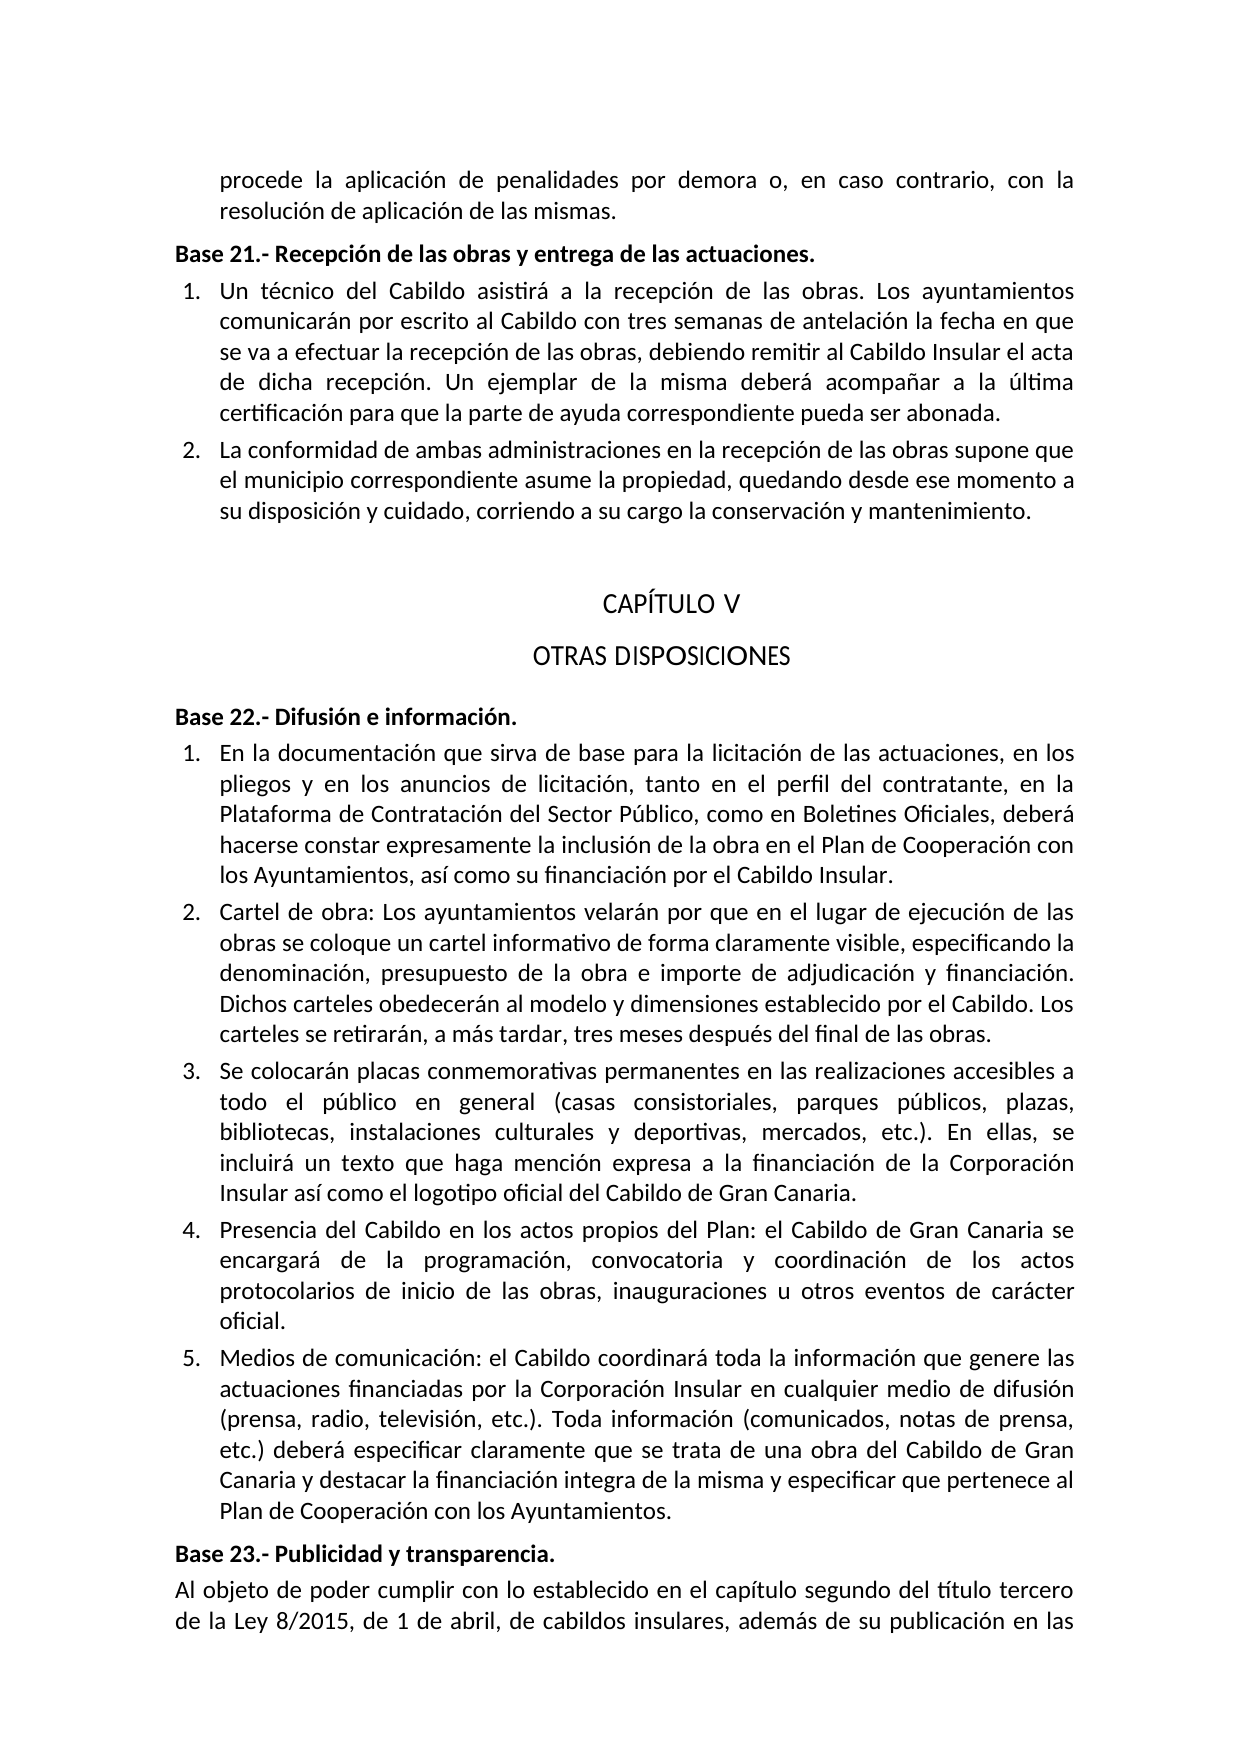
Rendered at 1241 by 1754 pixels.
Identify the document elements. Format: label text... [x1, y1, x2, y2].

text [175, 1575, 1076, 1636]
list En la documentación que sirva de base para la licitación de las actuaciones, en los pliegos y en los anuncios de licitación, tanto en el perfil del contratante, en la Plataforma de Contratación del Sector Público, como en Boletines Oficiales, deberá hacerse constar expresamente la inclusión de la obra en el Plan de Cooperación con los Ayuntamientos, así como su financiación por el Cabildo Insular. [182, 737, 1076, 890]
list Se colocarán placas conmemorativas permanentes en las realizaciones accesibles a todo el público en general (casas consistoriales, parques públicos, plazas, bibliotecas, instalaciones culturales y deportivas, mercados, etc.). En ellas, se incluirá un texto que haga mención expresa a la financiación de la Corporación Insular así como el logotipo oficial del Cabildo de Gran Canaria. [182, 1055, 1076, 1208]
text OTRAS DISPOSICIONES [175, 637, 1076, 672]
text Base 21.- Recepción de las obras y entrega de las actuaciones. [175, 238, 1076, 269]
list Medios de comunicación: el Cabildo coordinará toda la información que genere las actuaciones financiadas por en cualquier medio de difusión (prensa, radio, televisión, etc.). Toda información (comunicados, notas de prensa, etc.) deberá especificar claramente que se trata de una obra del Cabildo de Gran Canaria y destacar la financiación integra de la misma y especificar que pertenece al Plan de Cooperación con los Ayuntamientos. [182, 1342, 1076, 1525]
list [182, 164, 1076, 226]
list Un técnico del Cabildo asistirá a la recepción de las obras. Los ayuntamientos comunicarán por escrito al Cabildo con tres semanas de antelación la fecha en que se va a efectuar la recepción de las obras, debiendo remitir al Cabildo Insular el acta de dicha recepción. Un ejemplar de la misma deberá acompañar a la última certificación para que la parte de ayuda correspondiente pueda ser abonada. [182, 275, 1076, 427]
list La conformidad de ambas administraciones en la recepción de las obras supone que el municipio correspondiente asume la propiedad, quedando desde ese momento a su disposición y cuidado, corriendo a su cargo la conservación y mantenimiento. [182, 434, 1076, 525]
list Presencia del Cabildo en los actos propios del Plan: el Cabildo de Gran Canaria se encargará de la programación, convocatoria y coordinación de los actos protocolarios de inicio de las obras, inauguraciones u otros eventos de carácter oficial. [182, 1214, 1076, 1336]
list Cartel de obra: Los ayuntamientos velarán por que en el lugar de ejecución de las obras se coloque un cartel informativo de forma claramente visible, especificando la denominación, presupuesto de la obra e importe de adjudicación y financiación. Dichos carteles obedecerán al modelo y dimensiones establecido por el Cabildo. Los carteles se retirarán, a más tardar, tres meses después del final de las obras. [182, 896, 1076, 1049]
text CAPÍTULO V [496, 585, 775, 621]
text Base 22.- Difusión e información. [175, 701, 1076, 731]
text Base 23.- Publicidad y transparencia. [175, 1538, 1076, 1568]
